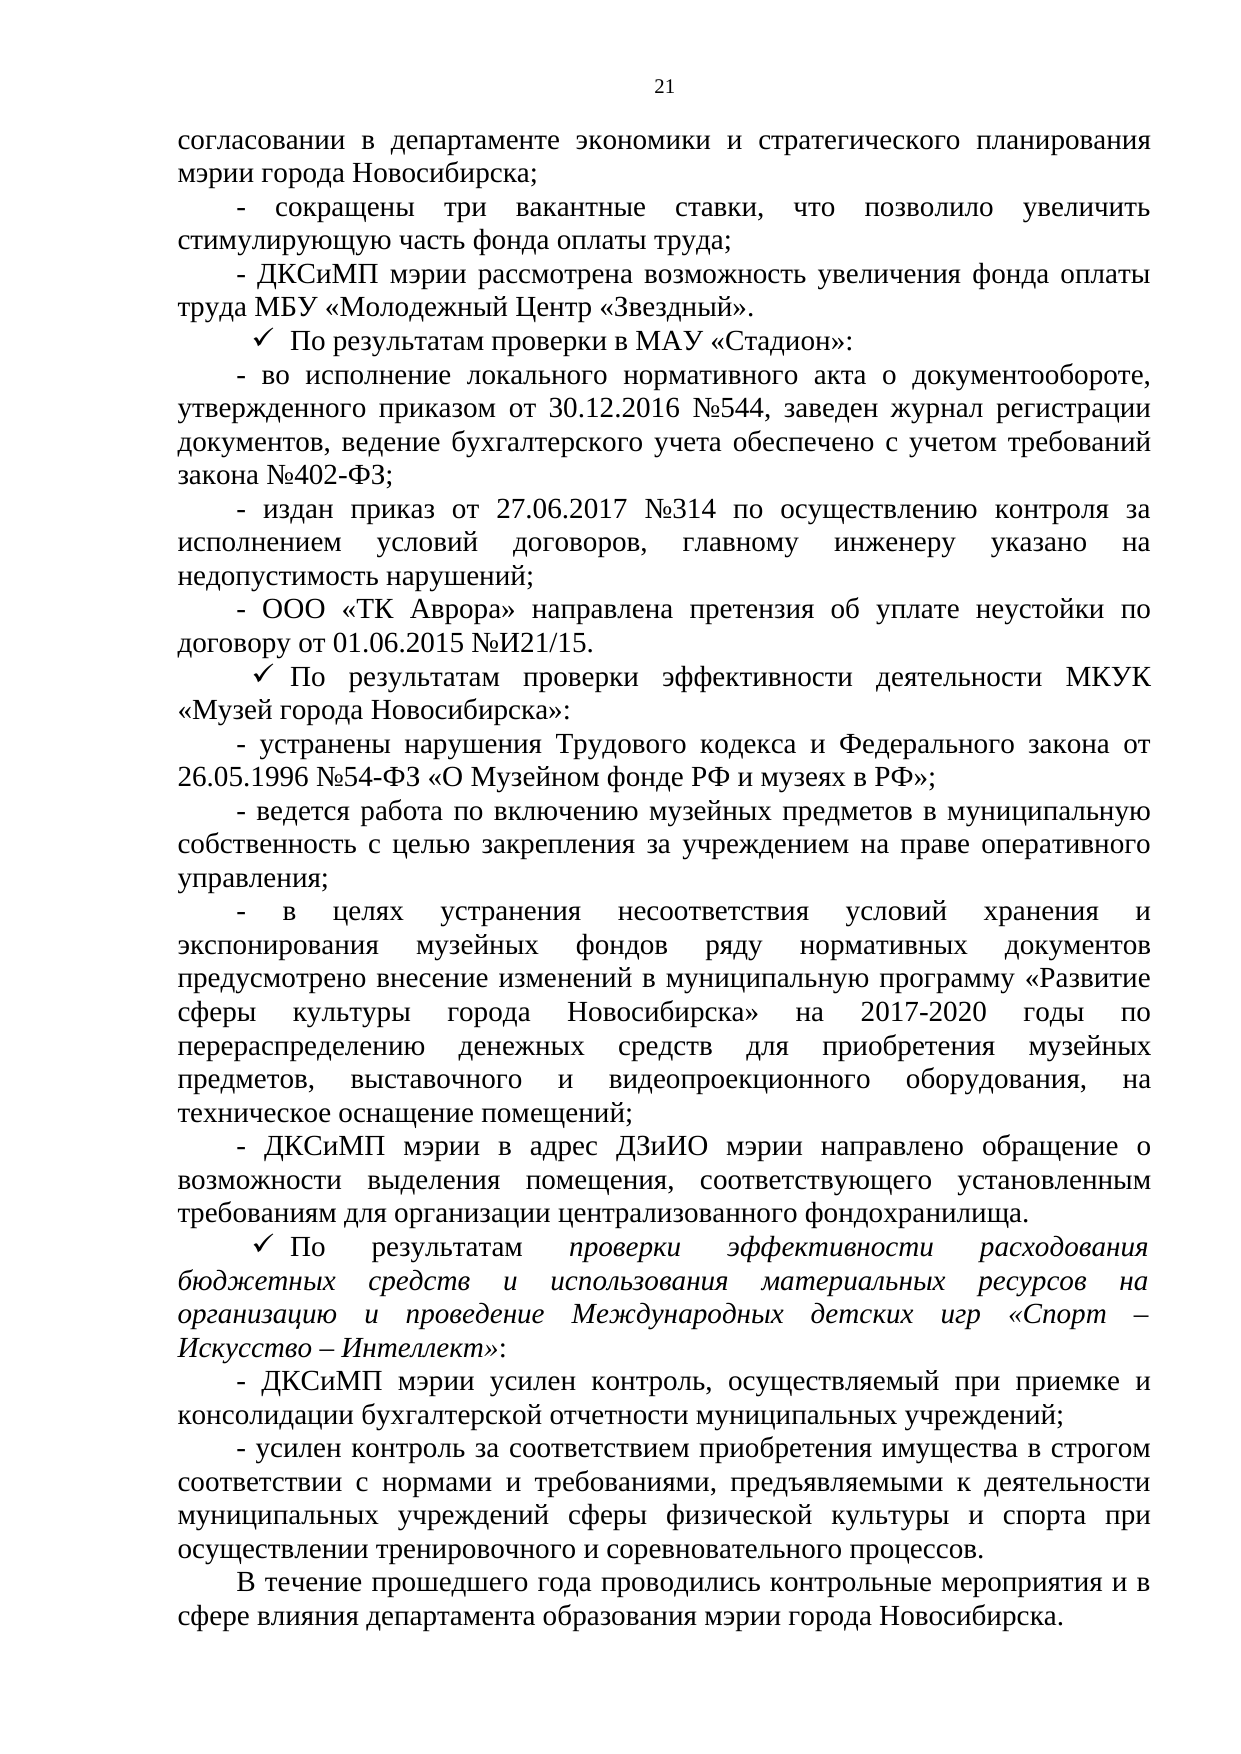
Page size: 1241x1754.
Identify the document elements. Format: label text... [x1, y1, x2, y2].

text - усилен контроль за соответствием приобретения имущества в строгом соответствии с нормами и требованиями, предъявляемыми к деятельности муниципальных учреждений сферы физической культуры и спорта при осуществлении тренировочного и соревновательного процессов. [177, 1430, 1152, 1564]
list По результатам проверки эффективности расходования бюджетных средств и использования материальных ресурсов на организацию и проведение Международных детских игр «Спорт – Искусство – Интеллект»: [177, 1229, 1152, 1363]
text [177, 122, 1152, 189]
text - ООО «ТК Аврора» направлена претензия об уплате неустойки по договору от 01.06.2015 №И21/15. [177, 592, 1152, 659]
text - ведется работа по включению музейных предметов в муниципальную собственность с целью закрепления за учреждением на праве оперативного управления; [177, 793, 1152, 893]
text - в целях устранения несоответствия условий хранения и экспонирования музейных фондов ряду нормативных документов предусмотрено внесение изменений в муниципальную программу «Развитие сферы культуры города Новосибирска» на 2017-2020 годы по перераспределению денежных средств для приобретения музейных предметов, выставочного и видеопроекционного оборудования, на техническое оснащение помещений; [177, 893, 1152, 1128]
text - сокращены три вакантные ставки, что позволило увеличить стимулирующую часть фонда оплаты труда; [177, 189, 1152, 256]
text - ДКСиМП мэрии рассмотрена возможность увеличения фонда оплаты труда МБУ «Молодежный Центр «Звездный». [177, 256, 1152, 323]
list По результатам проверки в МАУ «Стадион»: [177, 323, 1152, 357]
text - ДКСиМП мэрии усилен контроль, осуществляемый при приемке и консолидации бухгалтерской отчетности муниципальных учреждений; [177, 1363, 1152, 1430]
text - во исполнение локального нормативного акта о документообороте, утвержденного приказом от 30.12.2016 №544, заведен журнал регистрации документов, ведение бухгалтерского учета обеспечено с учетом требований закона №402-ФЗ; [177, 357, 1152, 491]
text - издан приказ от 27.06.2017 №314 по осуществлению контроля за исполнением условий договоров, главному инженеру указано на недопустимость нарушений; [177, 491, 1152, 592]
text - ДКСиМП мэрии в адрес ДЗиИО мэрии направлено обращение о возможности выделения помещения, соответствующего установленным требованиям для организации централизованного фондохранилища. [177, 1128, 1152, 1229]
list В течение прошедшего года проводились контрольные мероприятия и в сфере влияния департамента образования мэрии города Новосибирска. [177, 1564, 1152, 1632]
text - устранены нарушения Трудового кодекса и Федерального закона от 26.05.1996 №54-ФЗ «О Музейном фонде РФ и музеях в РФ»; [177, 726, 1152, 793]
list По результатам проверки эффективности деятельности МКУК «Музей города Новосибирска»: [177, 659, 1152, 726]
